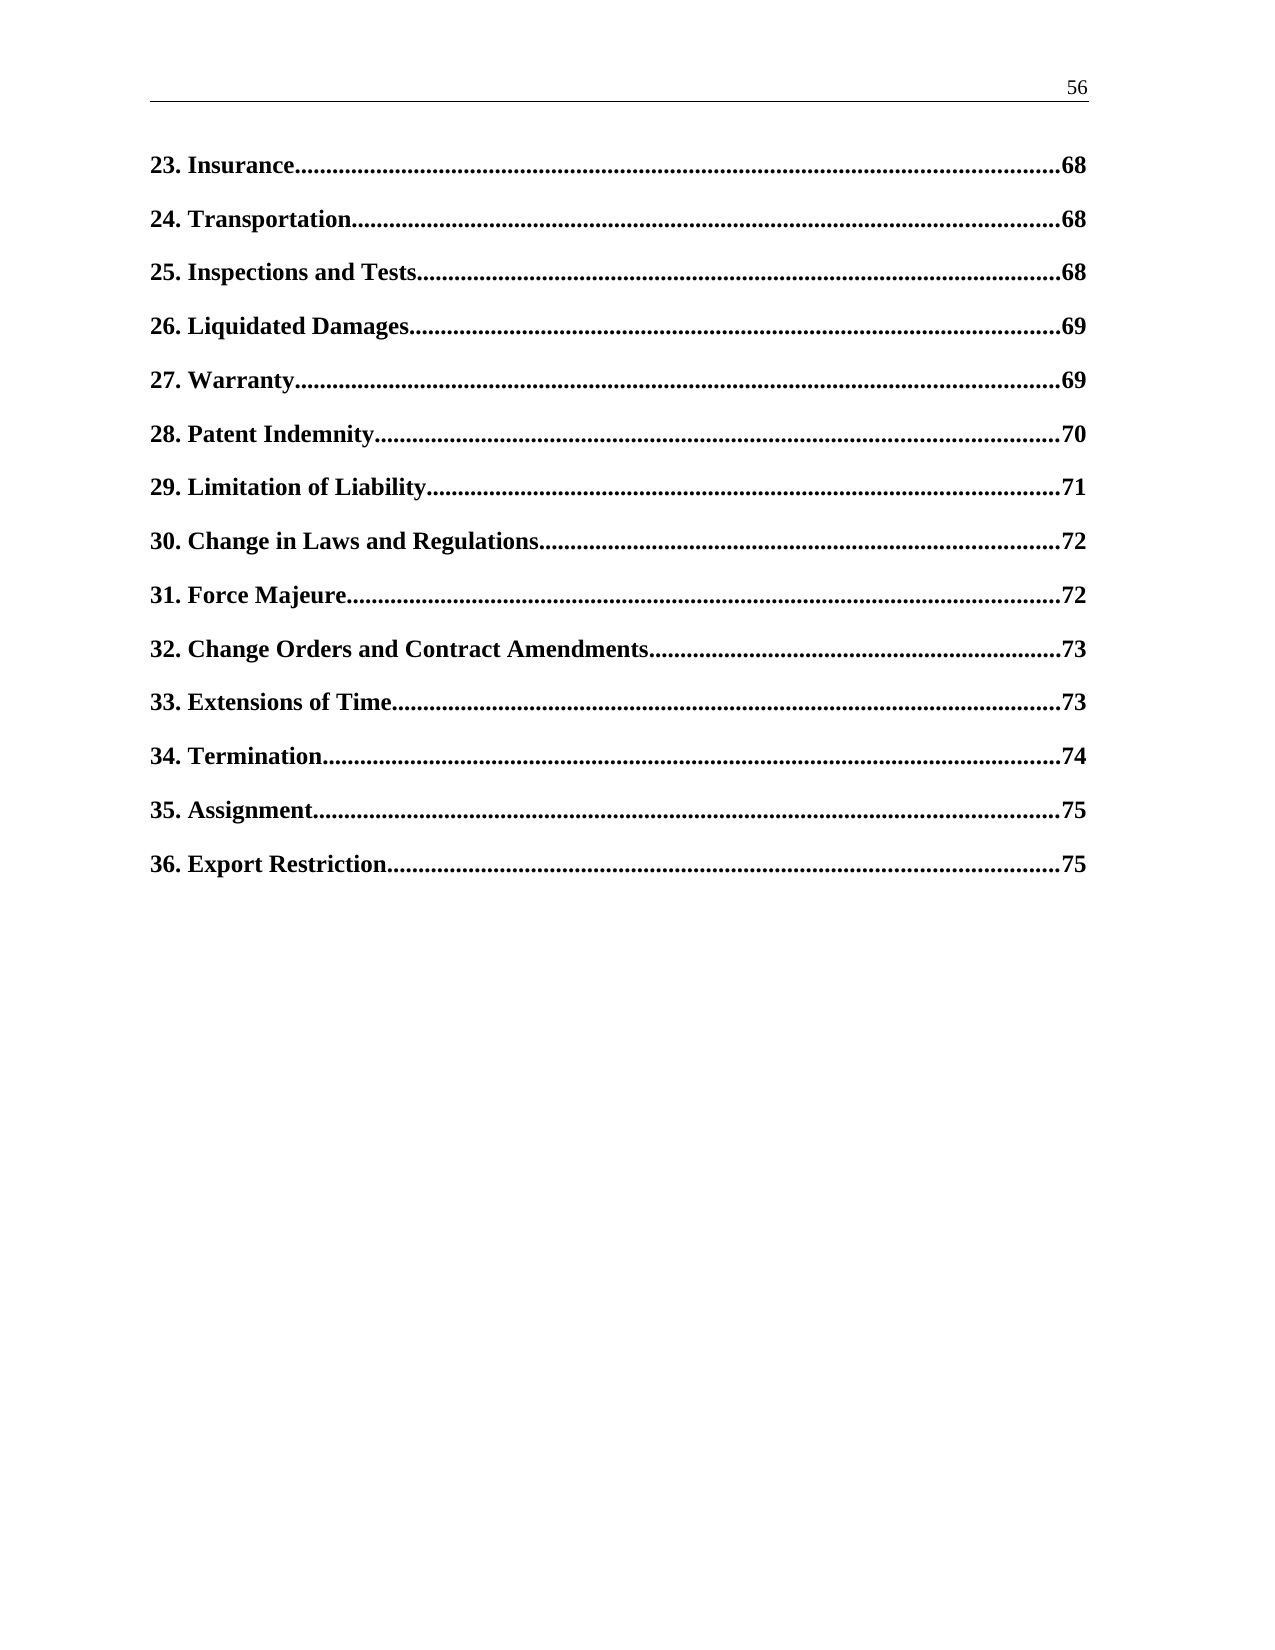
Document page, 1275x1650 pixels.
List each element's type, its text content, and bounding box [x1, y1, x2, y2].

text 27. Warranty 69 [150, 365, 1087, 394]
text 28. Patent Indemnity 70 [150, 419, 1087, 447]
text 29. Limitation of Liability 71 [150, 472, 1087, 501]
text 26. Liquidated Damages 69 [150, 311, 1087, 340]
text 33. Extensions of Time 73 [150, 687, 1087, 716]
text 31. Force Majeure 72 [150, 580, 1087, 609]
text 25. Inspections and Tests 68 [150, 257, 1087, 286]
text 35. Assignment 75 [150, 795, 1087, 824]
text 30. Change in Laws and Regulations 72 [150, 526, 1087, 555]
text 34. Termination 74 [150, 741, 1087, 770]
text 24. Transportation 68 [150, 204, 1087, 232]
text 32. Change Orders and Contract Amendments 73 [150, 634, 1087, 662]
text 36. Export Restriction 75 [150, 849, 1087, 877]
text 23. Insurance 68 [150, 150, 1087, 179]
